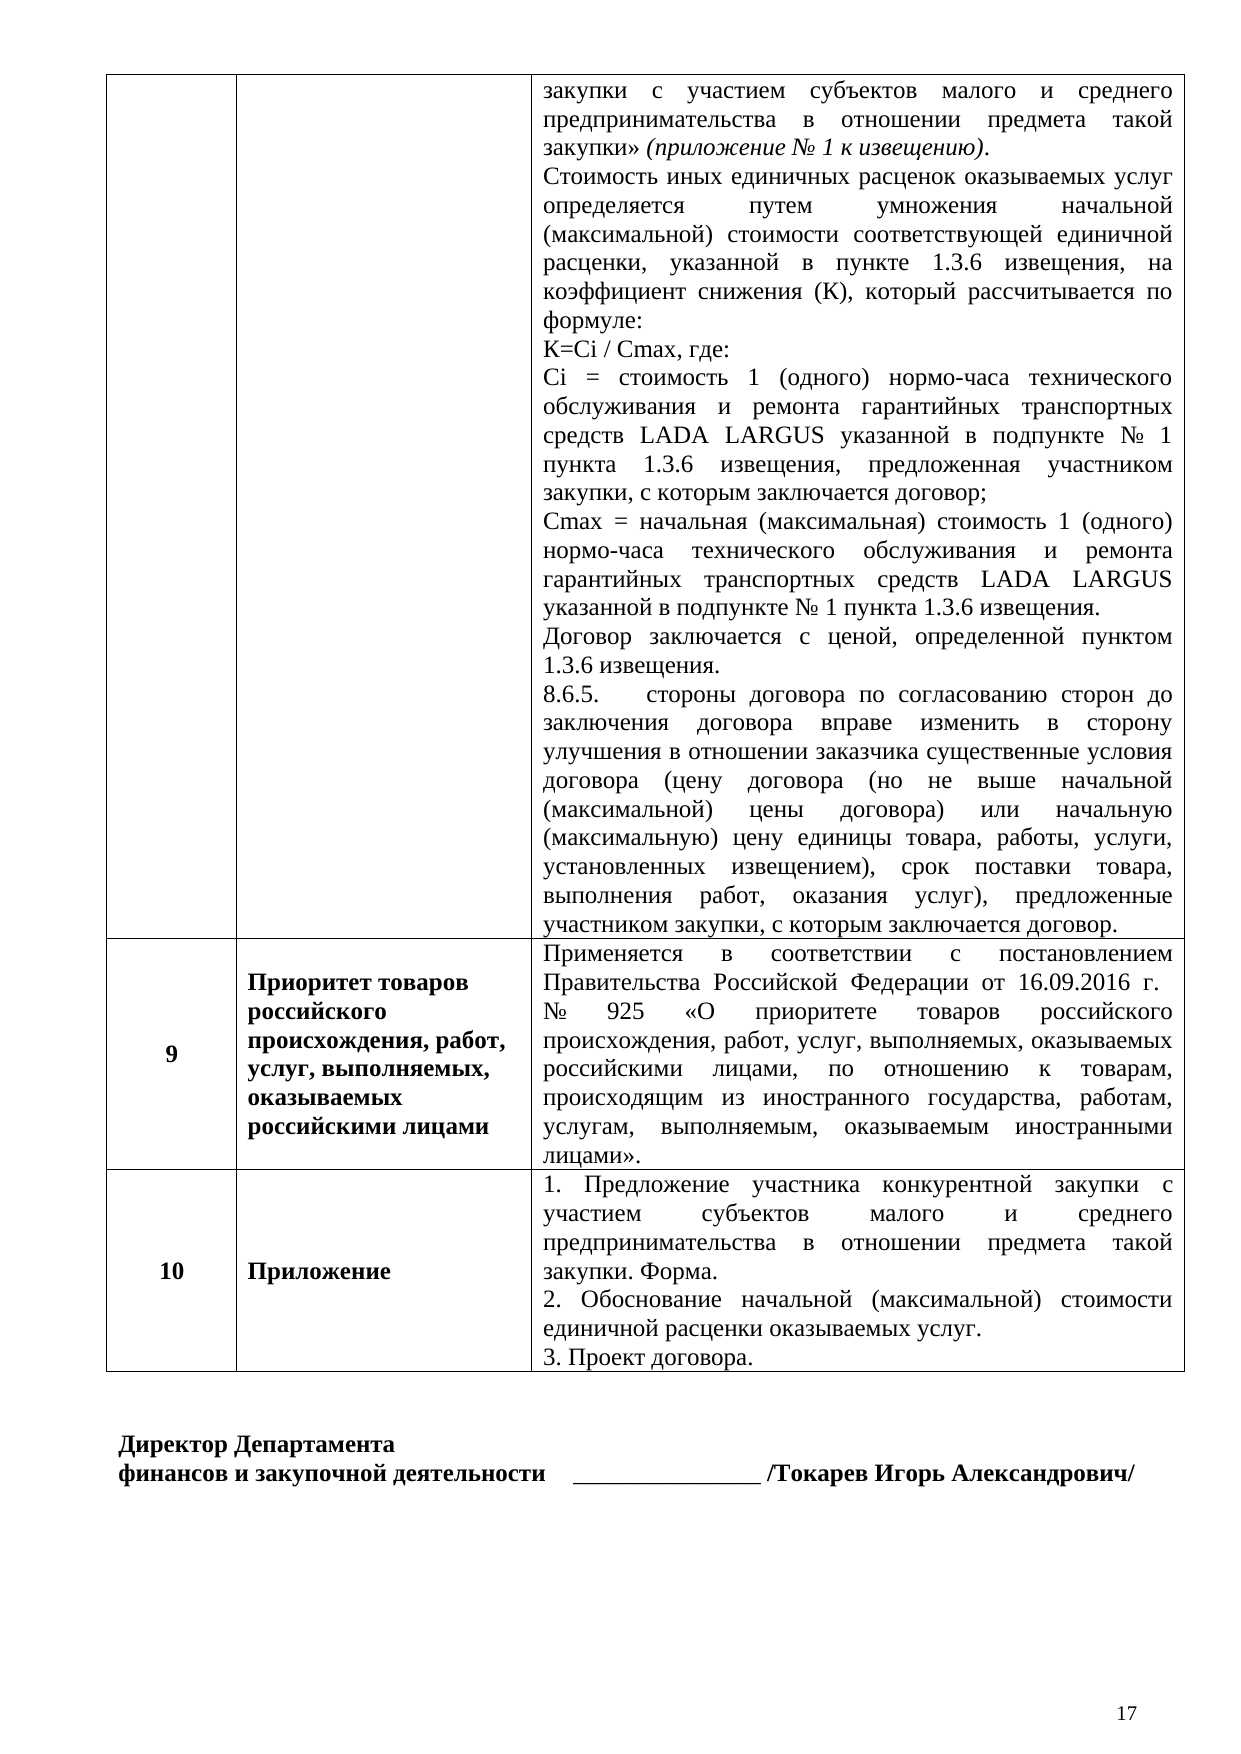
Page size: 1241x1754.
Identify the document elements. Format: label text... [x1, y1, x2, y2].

text Директор Департамента [118, 1429, 1137, 1458]
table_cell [237, 75, 531, 937]
table_cell 1. Предложение участника конкурентной закупки с участием субъектов малого и среднего предпринимательства в отношении предмета такой закупки. Форма. 2. Обоснование начальной (максимальной) стоимости единичной расценки оказываемых услуг. 3. Проект договора. [532, 1170, 1184, 1371]
text финансов и закупочной деятельности _______________ /Токарев Игорь Александрович/ [118, 1458, 1137, 1487]
table_cell 9 [107, 939, 236, 1168]
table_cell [532, 75, 1184, 937]
table_cell Применяется в соответствии с постановлением Правительства Российской Федерации от 16.09.2016 г. № 925 «О приоритете товаров российского происхождения, работ, услуг, выполняемых, оказываемых российскими лицами, по отношению к товарам, происходящим из иностранного государства, работам, услугам, выполняемым, оказываемым иностранными лицами». [532, 939, 1184, 1168]
table_cell Приоритет товаров российского происхождения, работ, услуг, выполняемых, оказываемых российскими лицами [237, 939, 531, 1168]
table_cell Приложение [237, 1170, 531, 1371]
table_cell 8 [107, 75, 236, 937]
table_cell 10 [107, 1170, 236, 1371]
